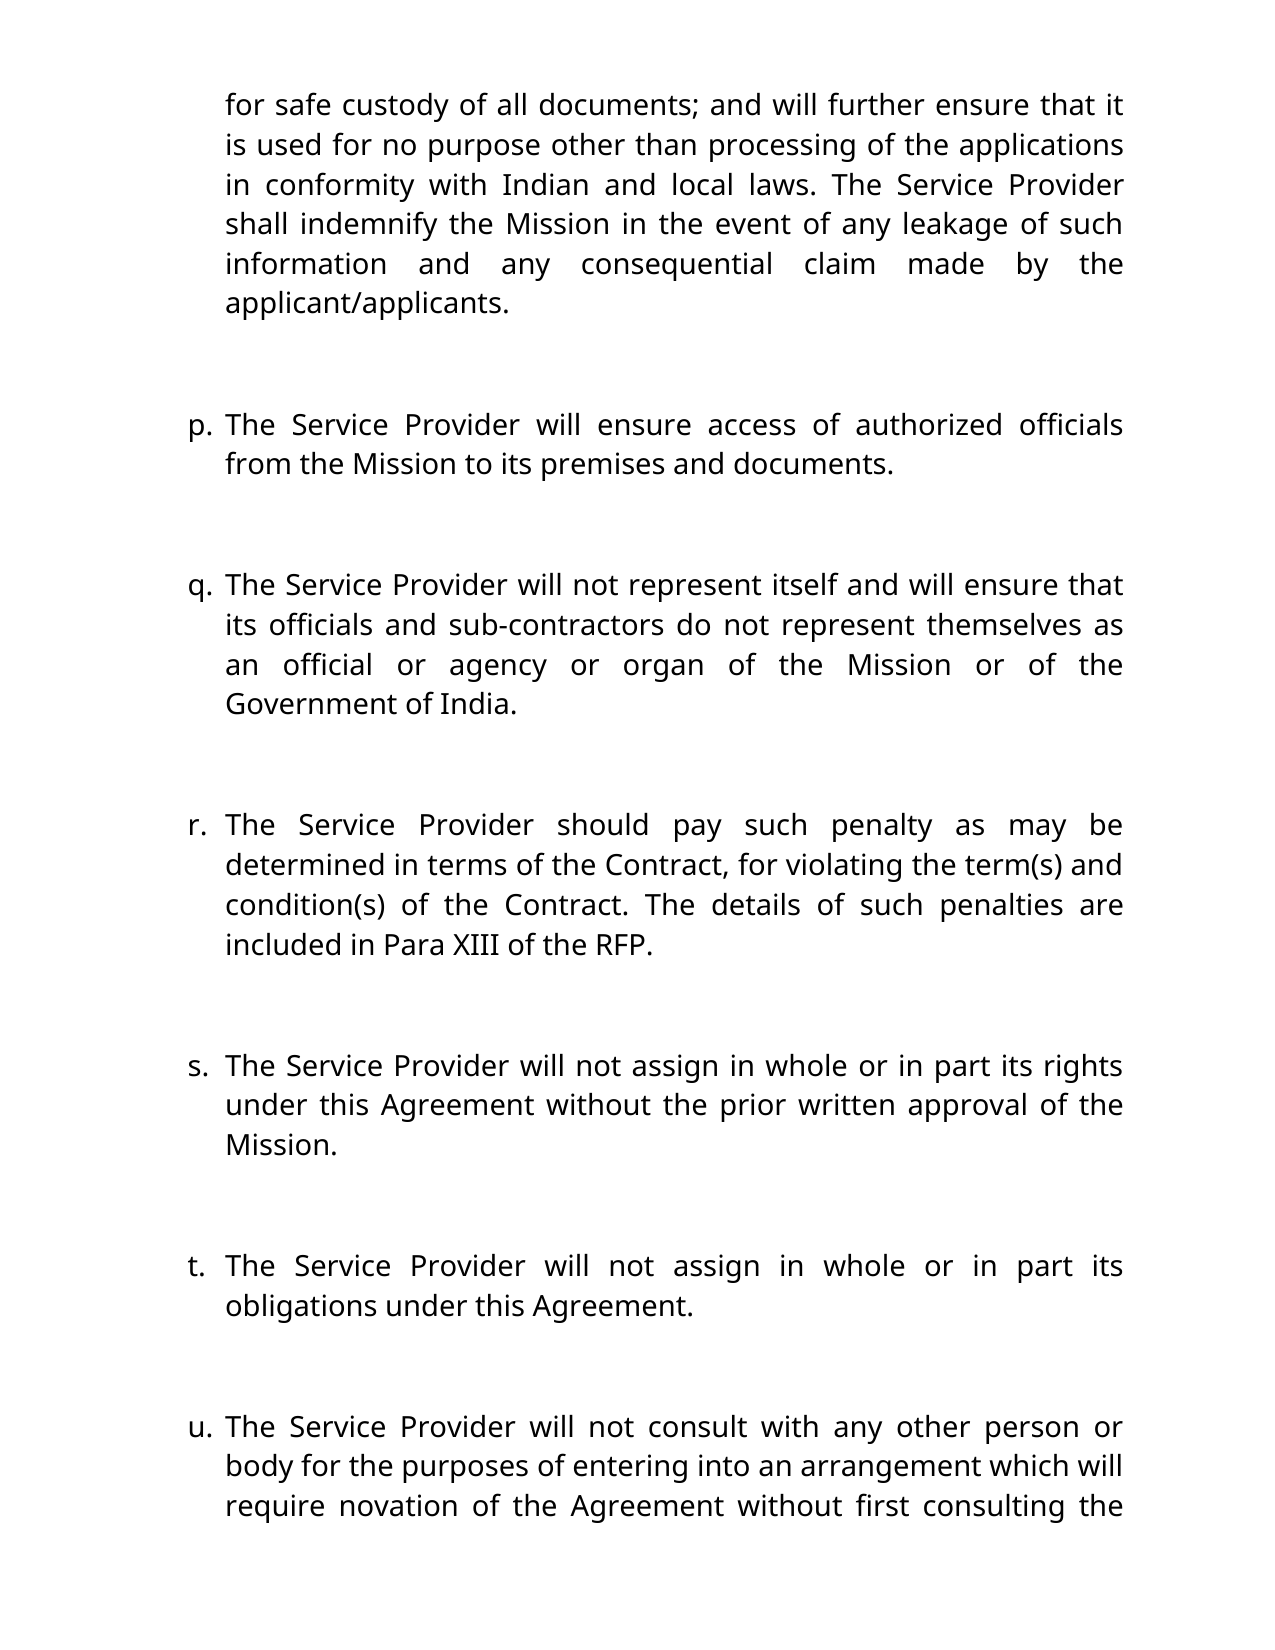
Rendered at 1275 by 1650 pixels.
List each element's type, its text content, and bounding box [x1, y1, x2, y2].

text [187, 1406, 1125, 1525]
text q. The Service Provider will not represent itself and will ensure that its officials and sub-contractors do not represent themselves as an official or agency or organ of the Mission or of the Government of India. [187, 564, 1125, 723]
text t. The Service Provider will not assign in whole or in part its obligations under this Agreement. [187, 1245, 1125, 1324]
text r. The Service Provider should pay such penalty as may be determined in terms of the Contract, for violating the term(s) and condition(s) of the Contract. The details of such penalties are included in Para XIII of the RFP. [187, 805, 1125, 963]
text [187, 84, 1125, 322]
text p. The Service Provider will ensure access of authorized officials from the Mission to its premises and documents. [187, 404, 1125, 483]
text s. The Service Provider will not assign in whole or in part its rights under this Agreement without the prior written approval of the Mission. [187, 1045, 1125, 1164]
